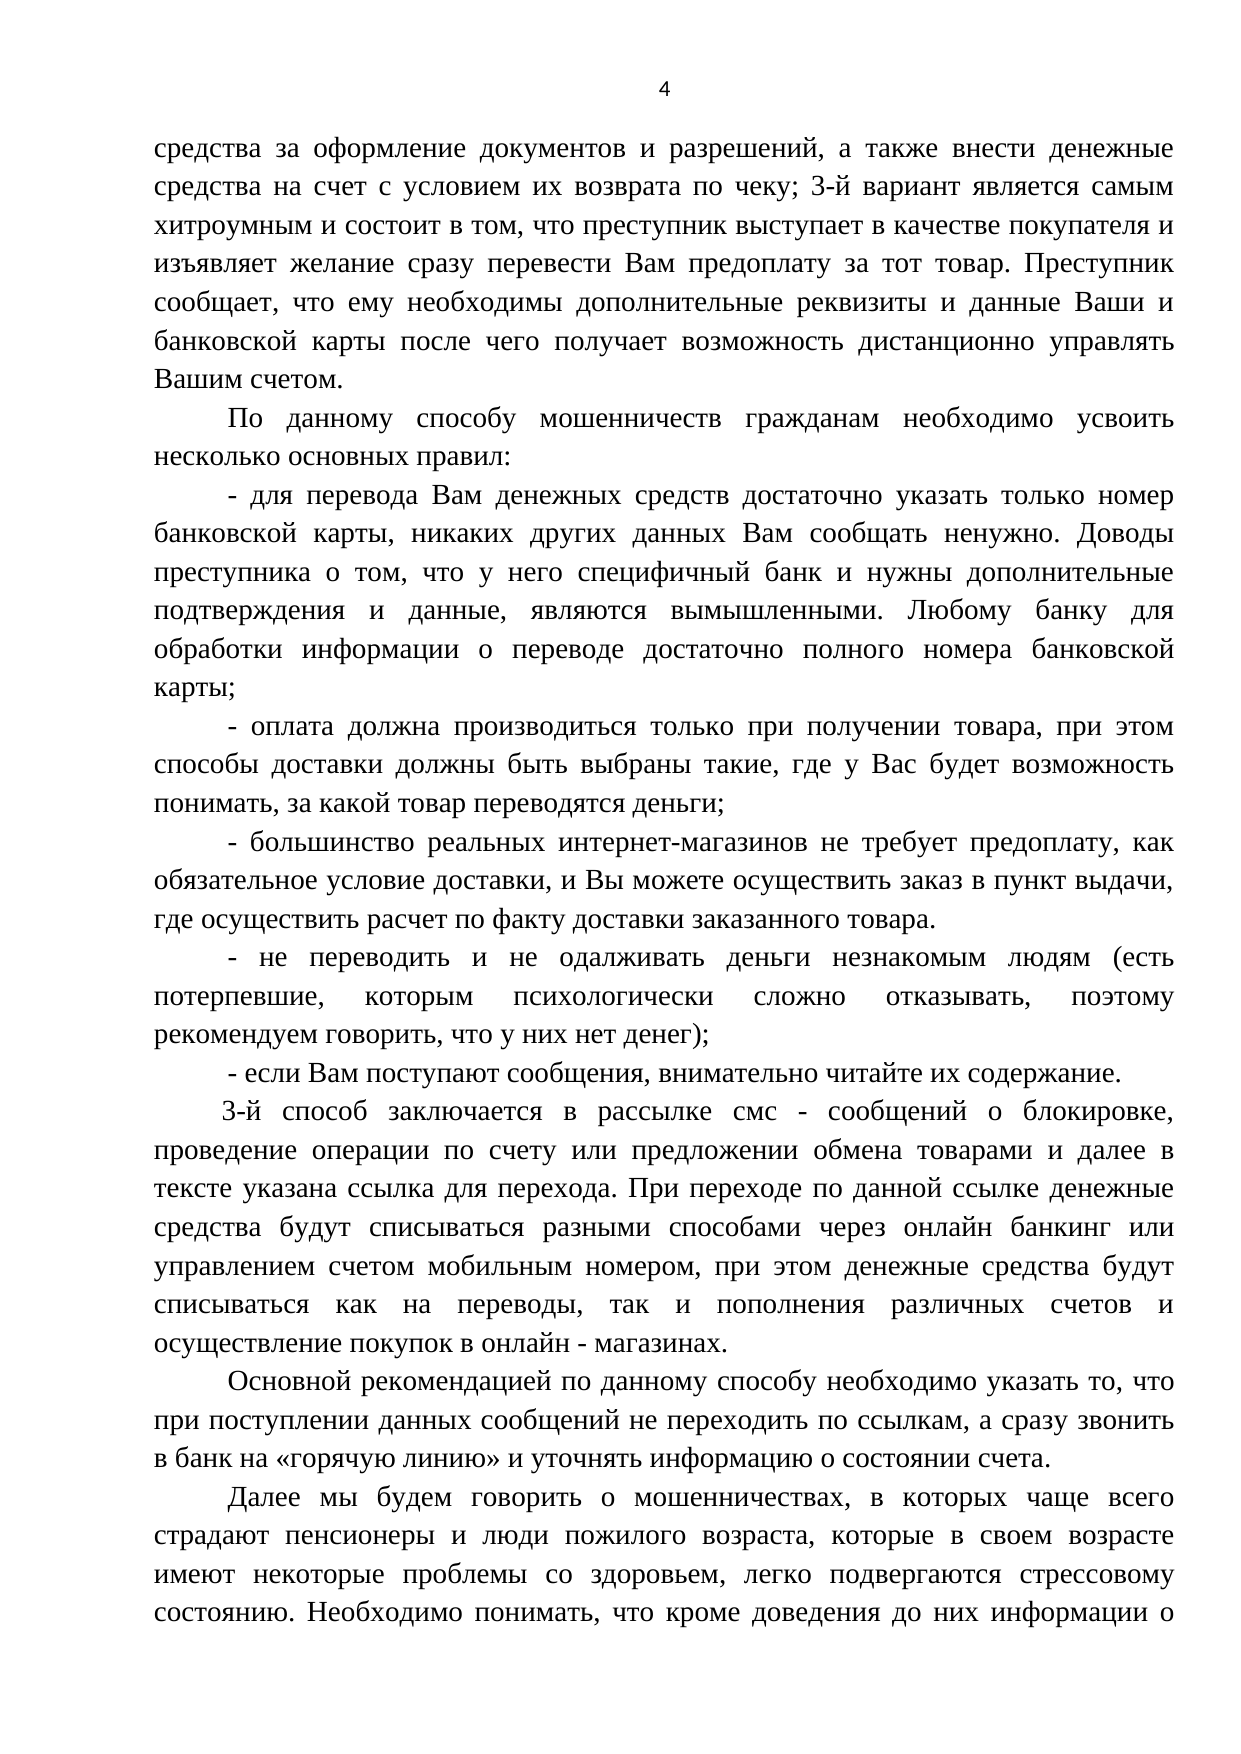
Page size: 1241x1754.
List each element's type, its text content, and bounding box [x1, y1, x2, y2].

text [154, 130, 1175, 395]
text По данному способу мошенничеств гражданам необходимо усвоить несколько основных правил: [154, 400, 1175, 472]
text - для перевода Вам денежных средств достаточно указать только номер банковской карты, никаких других данных Вам сообщать ненужно. Доводы преступника о том, что у него специфичный банк и нужны дополнительные подтверждения и данные, являются вымышленными. Любому банку для обработки информации о переводе достаточно полного номера банковской карты; [154, 477, 1175, 703]
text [154, 1479, 1175, 1628]
text - не переводить и не одалживать деньги незнакомым людям (есть потерпевшие, которым психологически сложно отказывать, поэтому рекомендуем говорить, что у них нет денег); [154, 939, 1175, 1050]
text Основной рекомендацией по данному способу необходимо указать то, что при поступлении данных сообщений не переходить по ссылкам, а сразу звонить в банк на «горячую линию» и уточнять информацию о состоянии счета. [154, 1363, 1175, 1474]
text 3-й способ заключается в рассылке смс - сообщений о блокировке, проведение операции по счету или предложении обмена товарами и далее в тексте указана ссылка для перехода. При переходе по данной ссылке денежные средства будут списываться разными способами через онлайн банкинг или управлением счетом мобильным номером, при этом денежные средства будут списываться как на переводы, так и пополнения различных счетов и осуществление покупок в онлайн - магазинах. [154, 1093, 1175, 1358]
text - большинство реальных интернет-магазинов не требует предоплату, как обязательное условие доставки, и Вы можете осуществить заказ в пункт выдачи, где осуществить расчет по факту доставки заказанного товара. [154, 824, 1175, 934]
text - если Вам поступают сообщения, внимательно читайте их содержание. [154, 1055, 1175, 1088]
text - оплата должна производиться только при получении товара, при этом способы доставки должны быть выбраны такие, где у Вас будет возможность понимать, за какой товар переводятся деньги; [154, 708, 1175, 819]
